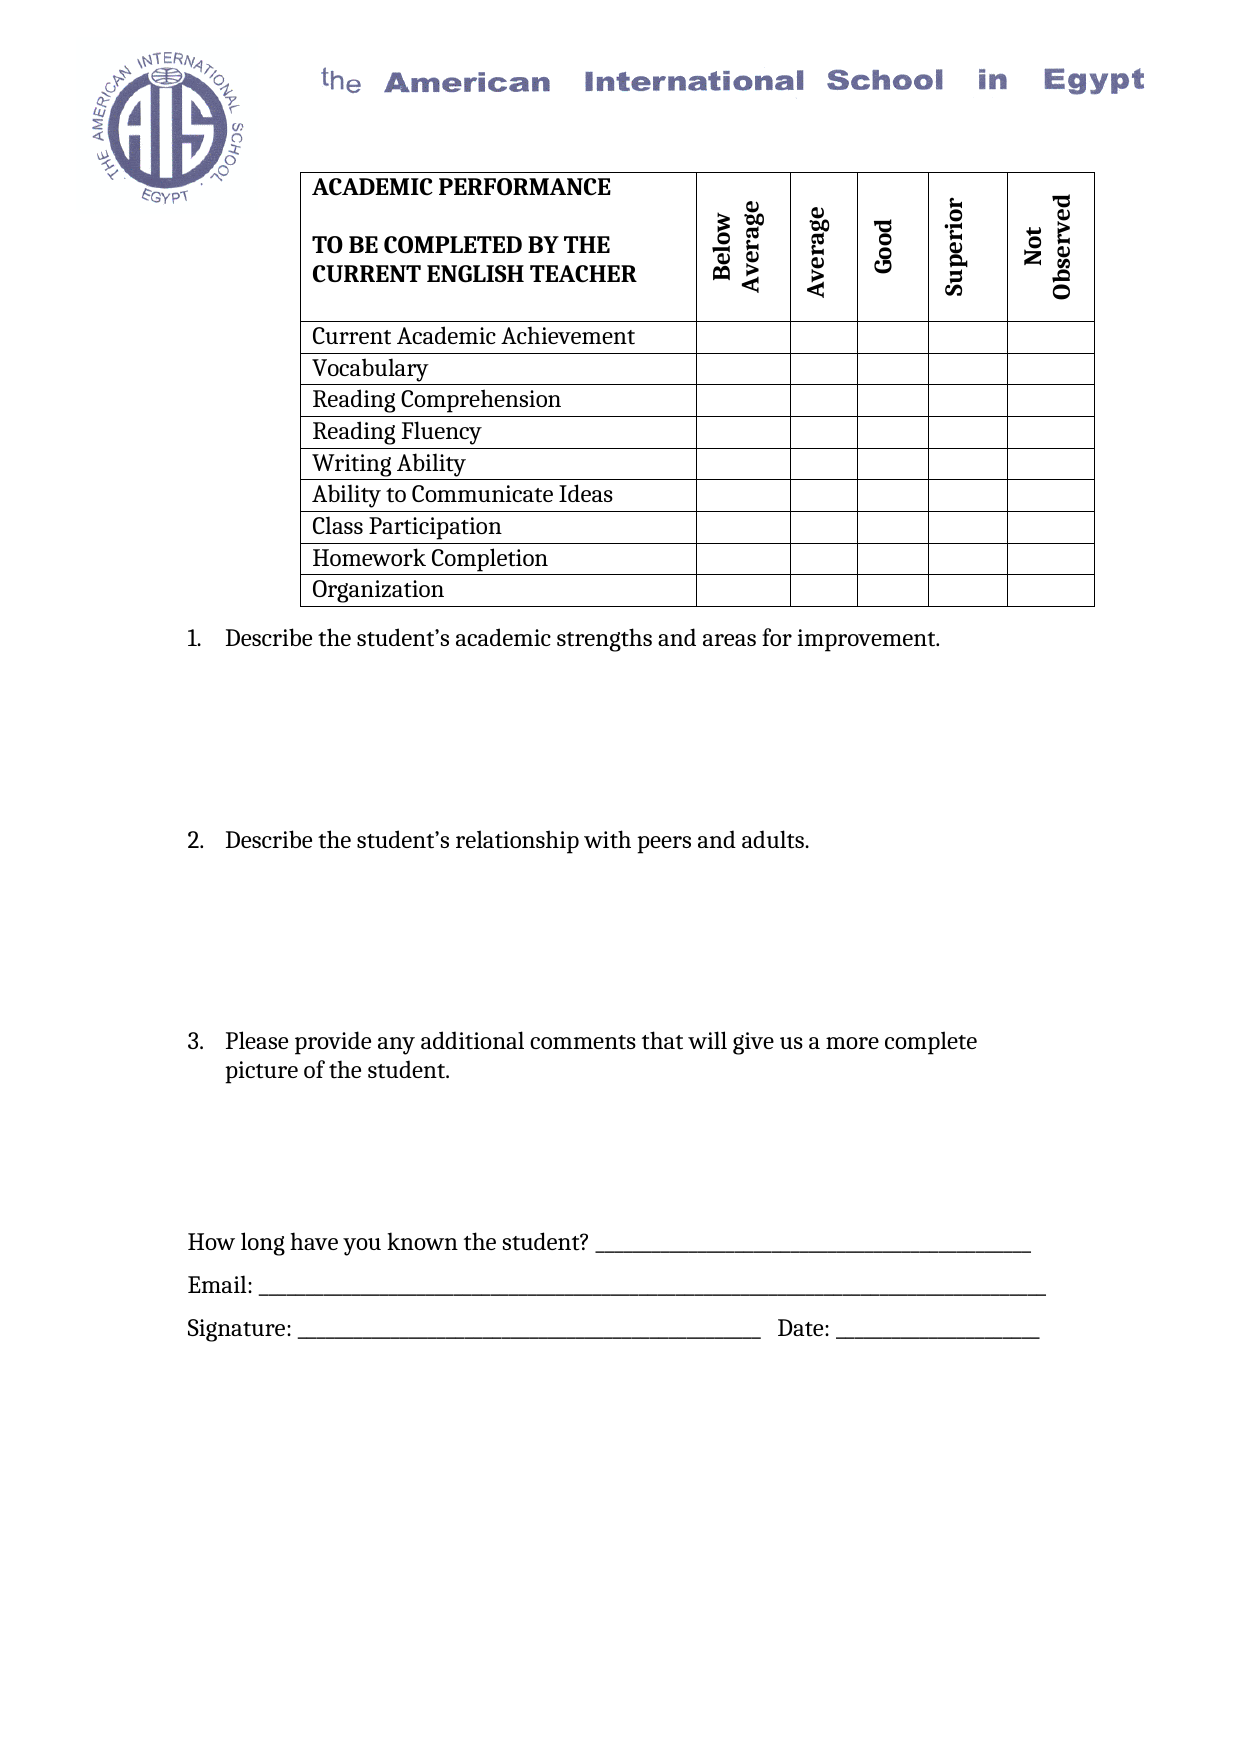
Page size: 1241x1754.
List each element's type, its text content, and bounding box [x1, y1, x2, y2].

table_cell [697, 354, 790, 384]
table_cell [1008, 575, 1094, 606]
table_cell Ability to Communicate Ideas [301, 480, 696, 511]
picture [75, 37, 258, 213]
table_header Average [791, 173, 857, 321]
list Please provide any additional comments that will give us a more complete picture of the student. [187, 1027, 1053, 1084]
table_cell [929, 575, 1007, 606]
table_cell [858, 544, 928, 574]
table_cell [1008, 480, 1094, 511]
table_cell [697, 449, 790, 479]
table_cell Class Participation [301, 512, 696, 542]
table_cell [1008, 449, 1094, 479]
table_header Superior [929, 173, 1007, 321]
table_cell [858, 480, 928, 511]
table_cell Current Academic Achievement [301, 322, 696, 353]
table_header Good [858, 173, 928, 321]
table_cell [791, 512, 857, 542]
table_cell Homework Completion [301, 544, 696, 574]
table_cell [697, 385, 790, 416]
table_cell [1008, 417, 1094, 448]
table_cell [858, 354, 928, 384]
table_header Not Observed [1008, 173, 1094, 321]
table_cell [929, 417, 1007, 448]
list Describe the student’s academic strengths and areas for improvement. [187, 624, 1053, 653]
table_cell [791, 322, 857, 353]
table_cell [929, 449, 1007, 479]
table_cell [929, 544, 1007, 574]
table_cell [697, 575, 790, 606]
table_cell [929, 512, 1007, 542]
table_cell [1008, 385, 1094, 416]
table_cell [791, 544, 857, 574]
table_cell [929, 322, 1007, 353]
table_cell [791, 575, 857, 606]
table_cell [858, 449, 928, 479]
table_cell [929, 354, 1007, 384]
table_cell [791, 385, 857, 416]
table_cell [791, 480, 857, 511]
table_cell [929, 385, 1007, 416]
text How long have you known the student? _______________________________________________ [187, 1228, 1053, 1257]
table_cell [858, 575, 928, 606]
table_cell [858, 385, 928, 416]
table_cell [697, 544, 790, 574]
table_cell [858, 322, 928, 353]
table_cell [791, 449, 857, 479]
table_cell [1008, 322, 1094, 353]
text Email: _____________________________________________________________________________________ [187, 1271, 1053, 1300]
table_cell [791, 417, 857, 448]
picture [300, 56, 1158, 102]
table_cell [697, 322, 790, 353]
table_cell [1008, 512, 1094, 542]
table_header Below Average [697, 173, 790, 321]
table_cell [1008, 354, 1094, 384]
table_cell [697, 480, 790, 511]
table_header ACADEMIC PERFORMANCE TO BE COMPLETED BY THE CURRENT ENGLISH TEACHER [301, 173, 696, 321]
table_cell Reading Fluency [301, 417, 696, 448]
table_cell [929, 480, 1007, 511]
table_cell [858, 512, 928, 542]
table_cell [697, 417, 790, 448]
table_cell Writing Ability [301, 449, 696, 479]
table_cell Vocabulary [301, 354, 696, 384]
list Describe the student’s relationship with peers and adults. [187, 826, 1053, 854]
table_cell Reading Comprehension [301, 385, 696, 416]
table_cell [791, 354, 857, 384]
table_cell [1008, 544, 1094, 574]
table_cell [858, 417, 928, 448]
text Signature: __________________________________________________ Date: ______________________ [187, 1314, 1053, 1343]
table_cell [697, 512, 790, 542]
table_cell Organization [301, 575, 696, 606]
